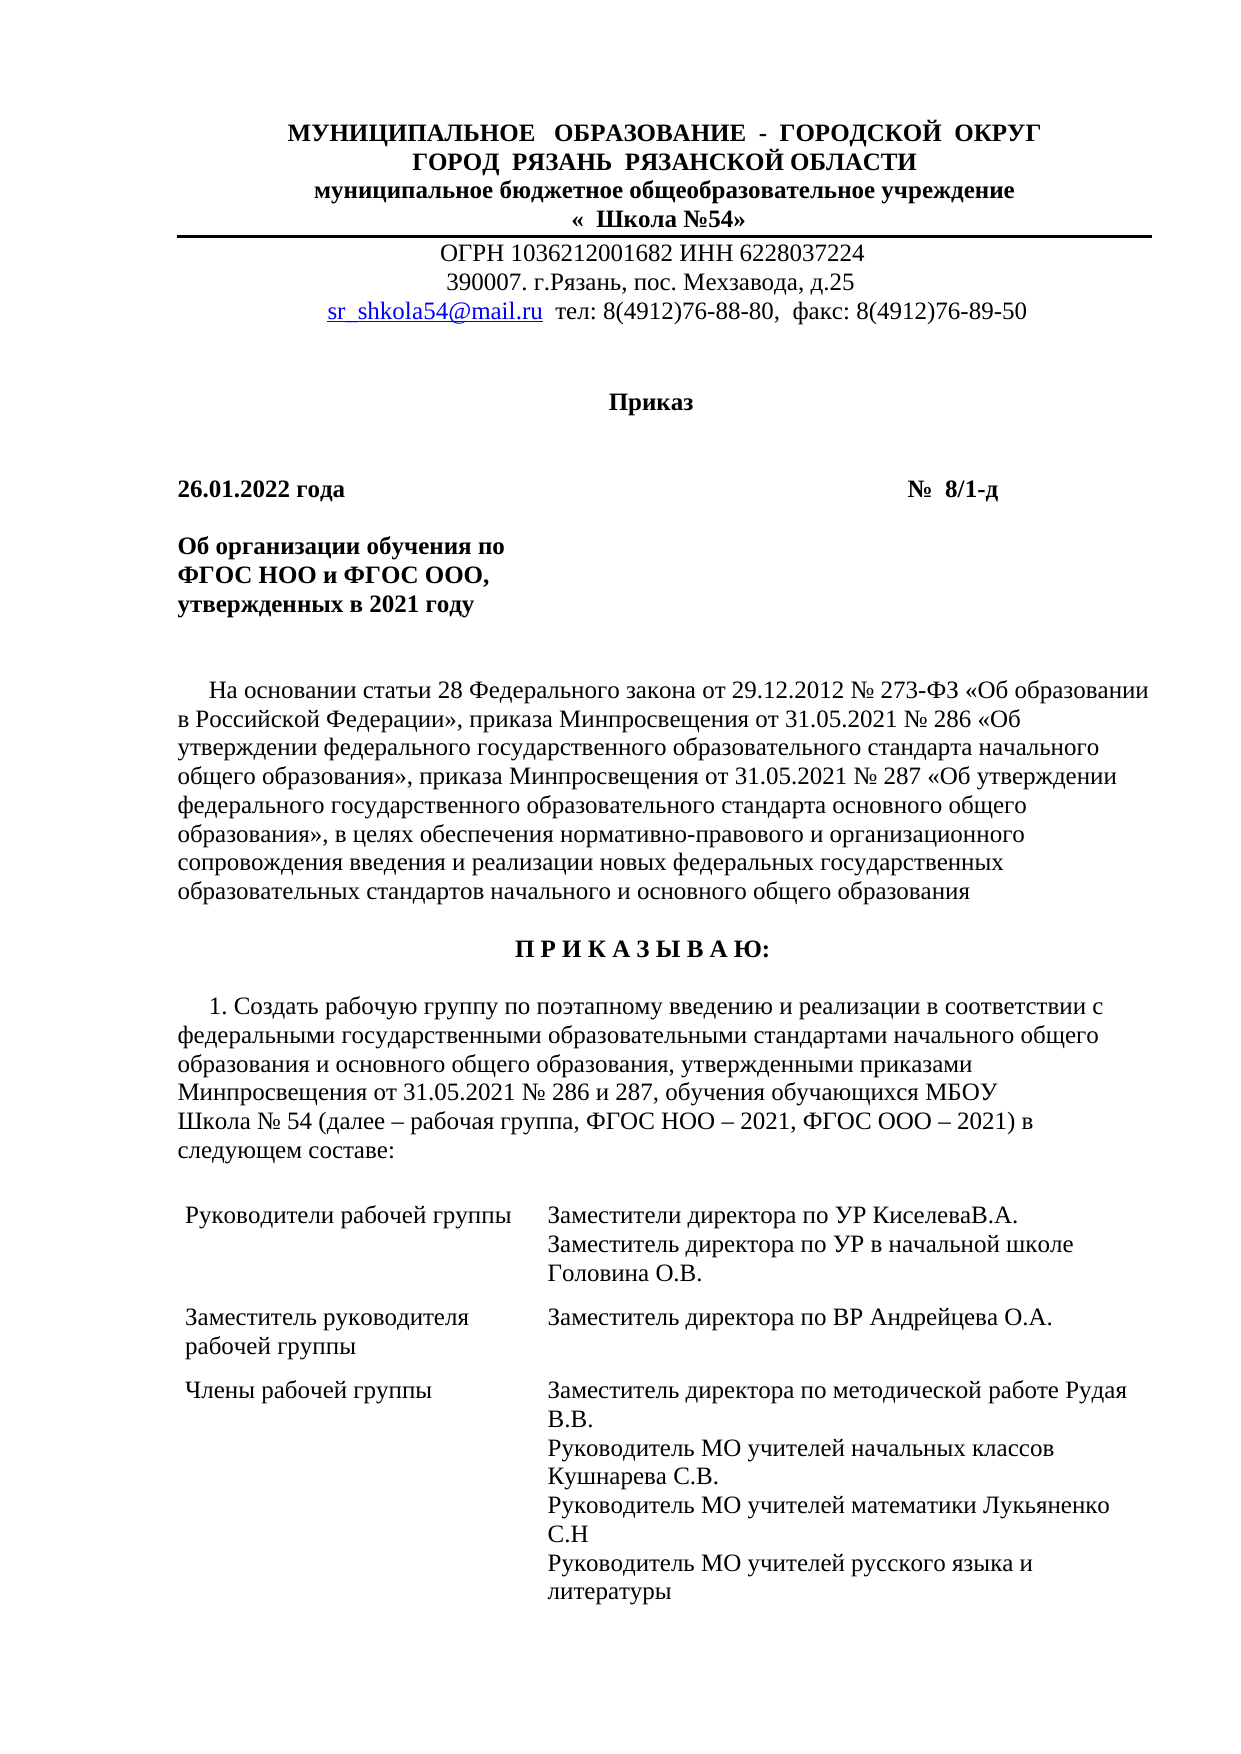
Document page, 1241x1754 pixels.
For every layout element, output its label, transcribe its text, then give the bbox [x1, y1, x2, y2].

text Приказ [177, 387, 1152, 416]
text ГОРОД РЯЗАНЬ РЯЗАНСКОЙ ОБЛАСТИ [177, 147, 1152, 176]
text 26.01.2022 года № 8/1-д [177, 474, 1152, 502]
table_cell Заместитель руководителя рабочей группы [177, 1294, 540, 1367]
text МУНИЦИПАЛЬНОЕ ОБРАЗОВАНИЕ - ГОРОДСКОЙ ОКРУГ [177, 118, 1152, 147]
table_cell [540, 1368, 1152, 1613]
table_header Заместители директора по УР КиселеваВ.А. Заместитель директора по УР в начальной школе Головина О.В. [540, 1193, 1152, 1294]
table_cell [177, 1368, 540, 1613]
text ФГОС НОО и ФГОС ООО, утвержденных в 2021 году [177, 560, 1152, 617]
text П Р И К А З Ы В А Ю: [177, 934, 1152, 962]
text На основании статьи 28 Федерального закона от 29.12.2012 № 273-ФЗ «Об образовании в Российской Федерации», приказа Минпросвещения от 31.05.2021 № 286 «Об утверждении федерального государственного образовательного стандарта начального общего образования», приказа Минпросвещения от 31.05.2021 № 287 «Об утверждении федерального государственного образовательного стандарта основного общего образования», в целях обеспечения нормативно-правового и организационного сопровождения введения и реализации новых федеральных государственных образовательных стандартов начального и основного общего образования [177, 675, 1152, 905]
text 1. Создать рабочую группу по поэтапному введению и реализации в соответствии с федеральными государственными образовательными стандартами начального общего образования и основного общего образования, утвержденными приказами Минпросвещения от 31.05.2021 № 286 и 287, обучения обучающихся МБОУ [177, 991, 1152, 1106]
text « Школа №54» [177, 204, 1152, 235]
text ОГРН 1036212001682 ИНН 6228037224 [177, 238, 1152, 267]
text sr_shkola54@mail.ru тел: 8(4912)76-88-80, факс: 8(4912)76-89-50 [177, 296, 1152, 324]
table_header Руководители рабочей группы [177, 1193, 540, 1294]
text Об организации обучения по [177, 531, 1152, 560]
text 390007. г.Рязань, пос. Мехзавода, д.25 [177, 267, 1152, 296]
text Школа № 54 (далее – рабочая группа, ФГОС НОО – 2021, ФГОС ООО – 2021) в следующем составе: [177, 1106, 1152, 1164]
table_cell Заместитель директора по ВР Андрейцева О.А. [540, 1294, 1152, 1367]
text муниципальное бюджетное общеобразовательное учреждение [177, 176, 1152, 204]
